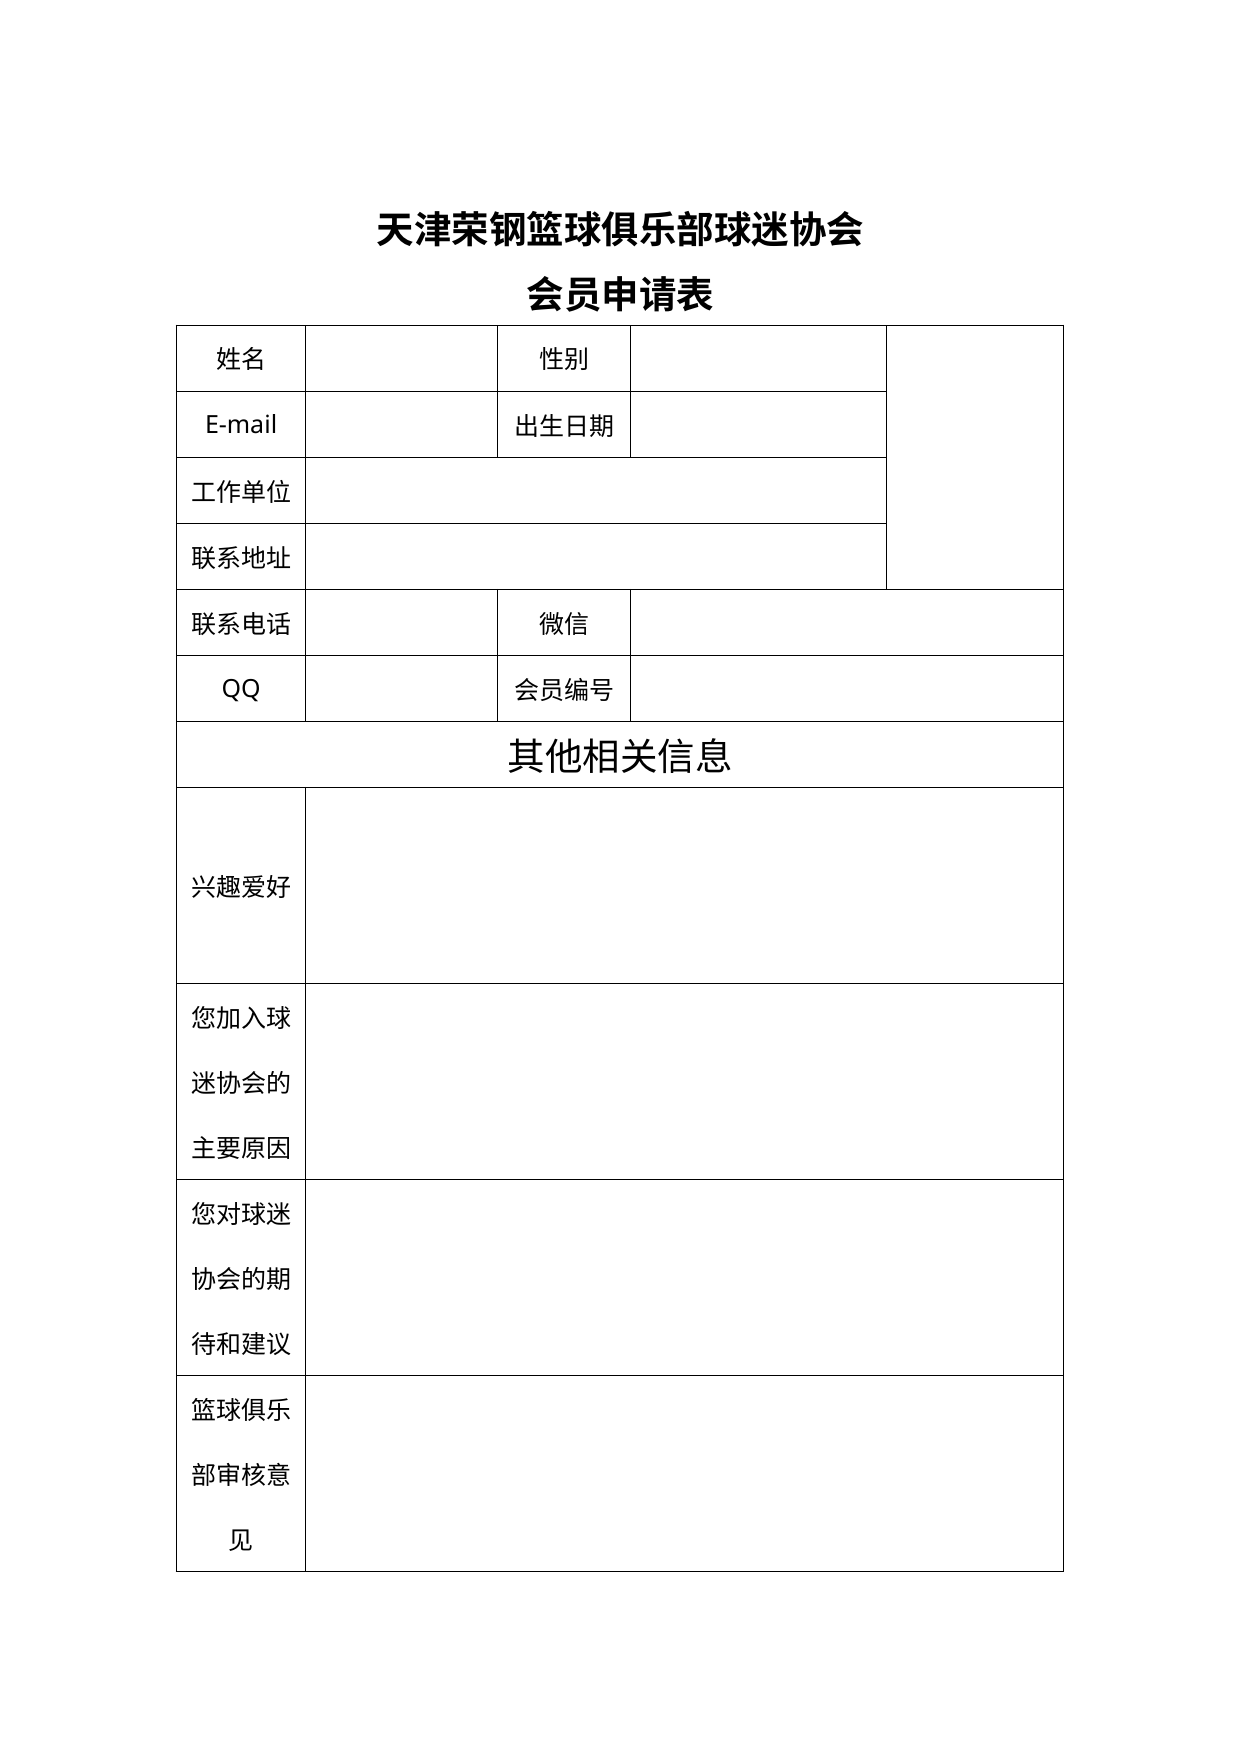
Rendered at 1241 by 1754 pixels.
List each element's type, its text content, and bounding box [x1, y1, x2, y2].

table_cell 会员编号 [498, 656, 630, 721]
table_cell 其他相关信息 [177, 722, 1063, 787]
table_cell E-mail [177, 392, 305, 457]
table_cell QQ [177, 656, 305, 721]
table_cell [306, 392, 497, 457]
table_cell 篮球俱乐部审核意见 [177, 1376, 305, 1571]
table_header [887, 326, 1063, 589]
table_cell [631, 590, 1063, 655]
table_cell 出生日期 [498, 392, 630, 457]
table_cell [306, 524, 886, 589]
table_cell 您对球迷协会的期待和建议 [177, 1180, 305, 1375]
table_cell [306, 788, 1063, 983]
table_cell 联系地址 [177, 524, 305, 589]
text 天津荣钢篮球俱乐部球迷协会 [187, 194, 1053, 259]
table_header [631, 326, 886, 391]
table_header 性别 [498, 326, 630, 391]
text 会员申请表 [187, 259, 1053, 324]
table_cell [306, 656, 497, 721]
table_header 姓名 [177, 326, 305, 391]
table_cell [306, 1376, 1063, 1571]
table_cell [306, 590, 497, 655]
table_cell 工作单位 [177, 458, 305, 523]
table_cell 微信 [498, 590, 630, 655]
table_cell [631, 656, 1063, 721]
table_cell [306, 984, 1063, 1179]
table_header [306, 326, 497, 391]
table_cell [306, 458, 886, 523]
table_cell 兴趣爱好 [177, 788, 305, 983]
table_cell [631, 392, 886, 457]
table_cell 您加入球迷协会的主要原因 [177, 984, 305, 1179]
table_cell [306, 1180, 1063, 1375]
table_cell 联系电话 [177, 590, 305, 655]
